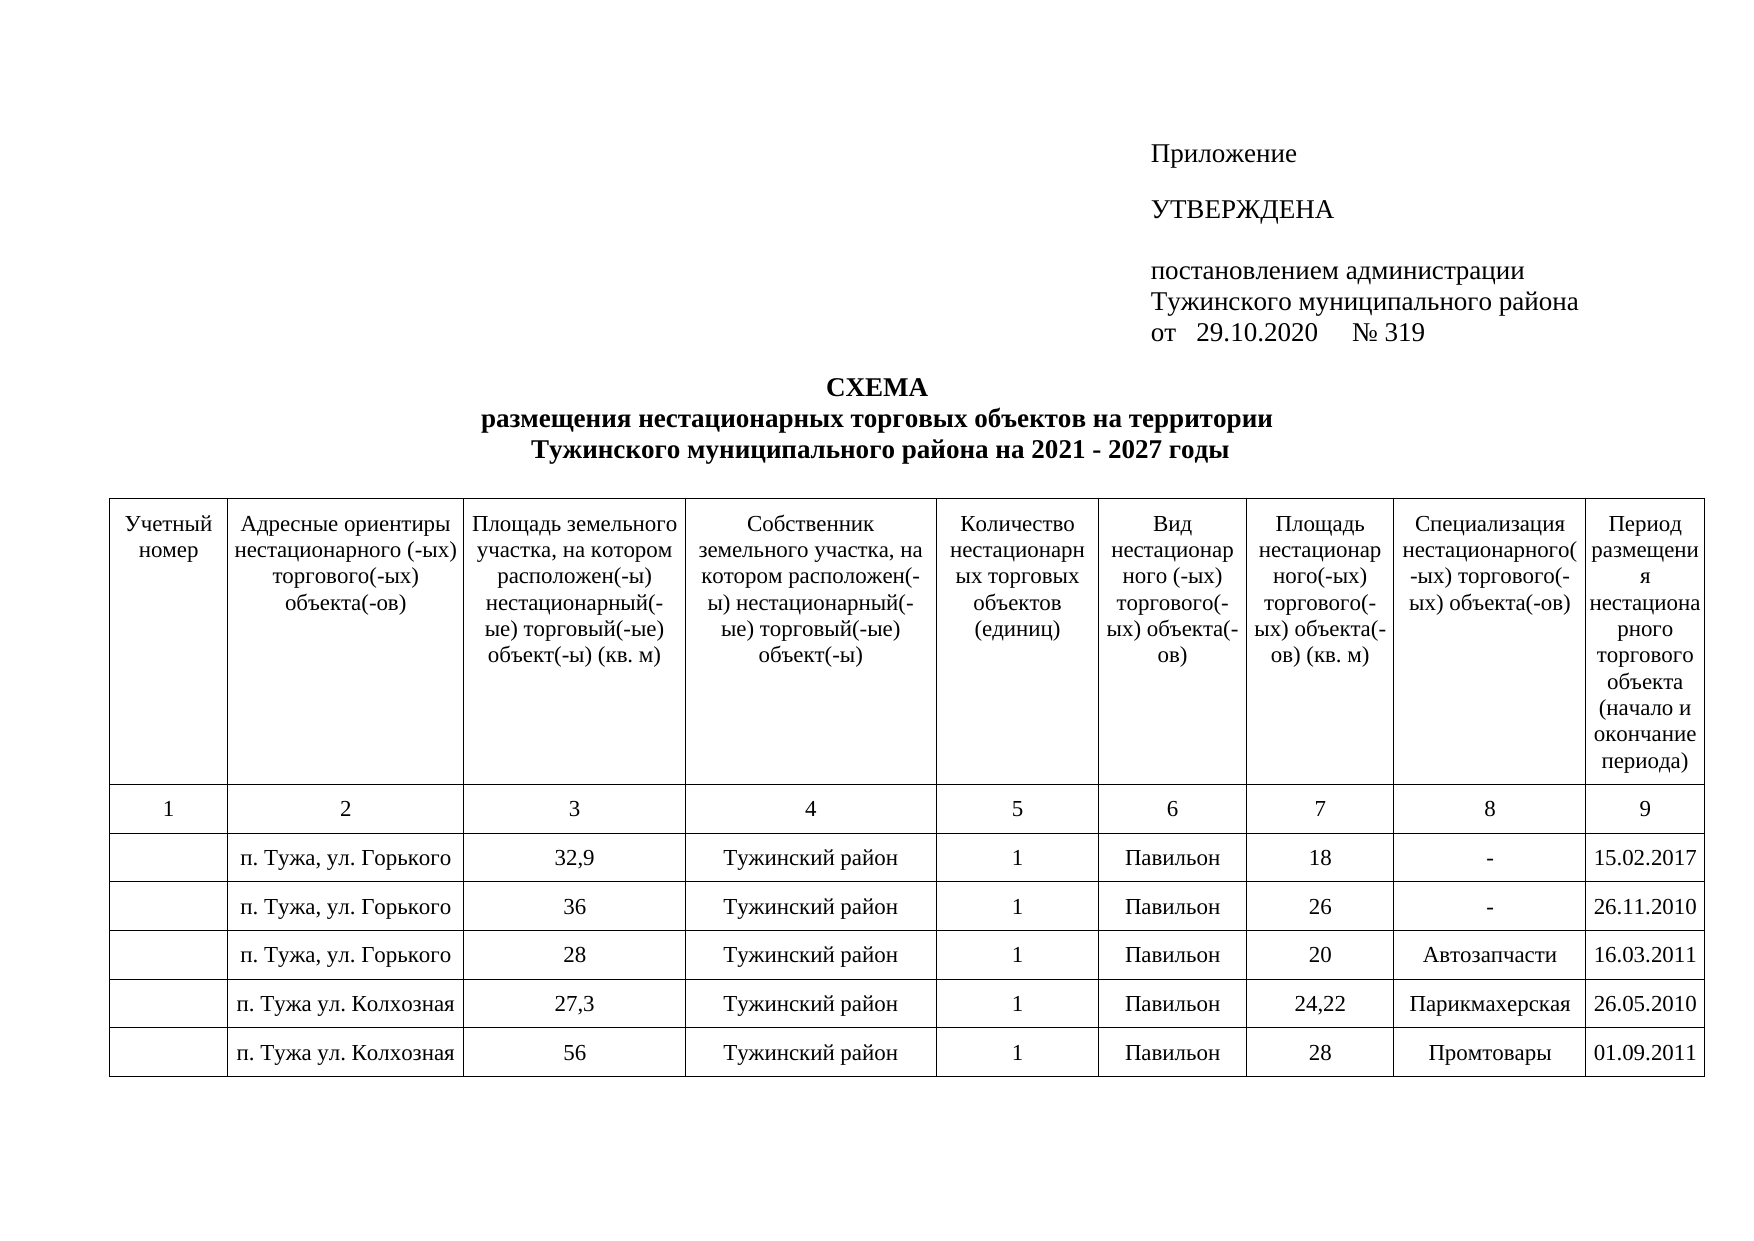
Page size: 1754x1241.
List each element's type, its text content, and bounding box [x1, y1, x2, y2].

table_cell Павильон [1099, 931, 1246, 978]
table_header Площадь земельного участка, на котором расположен(-ы) нестационарный(-ые) торговый(-ые) объект(-ы) (кв. м) [464, 499, 685, 784]
text от 29.10.2020 № 319 [738, 316, 1636, 347]
table_header Площадь нестационарного(-ых) торгового(-ых) объекта(-ов) (кв. м) [1247, 499, 1393, 784]
table_cell Павильон [1099, 882, 1246, 930]
table_cell 1 [937, 931, 1098, 978]
table_cell 8 [1394, 785, 1585, 832]
table_cell Павильон [1099, 1028, 1246, 1076]
table_cell - [1394, 882, 1585, 930]
table_cell [110, 834, 227, 881]
table_cell [110, 1028, 227, 1076]
table_cell 26 [1247, 882, 1393, 930]
table_cell - [1394, 834, 1585, 881]
table_cell 16.03.2011 [1586, 931, 1704, 978]
table_cell 15.02.2017 [1586, 834, 1704, 881]
table_cell Тужинский район [686, 834, 936, 881]
table_cell [110, 980, 227, 1027]
table_cell Тужинский район [686, 1028, 936, 1076]
table_cell 9 [1586, 785, 1704, 832]
table_cell Тужинский район [686, 882, 936, 930]
table_cell Павильон [1099, 980, 1246, 1027]
table_cell 01.09.2011 [1586, 1028, 1704, 1076]
table_cell 28 [464, 931, 685, 978]
table_cell Парикмахерская [1394, 980, 1585, 1027]
table_header Учетный номер [110, 499, 227, 784]
table_cell 24,22 [1247, 980, 1393, 1027]
table_cell п. Тужа, ул. Горького [228, 931, 463, 978]
table_cell 36 [464, 882, 685, 930]
text Приложение [738, 137, 1636, 169]
table_cell [110, 882, 227, 930]
table_cell 56 [464, 1028, 685, 1076]
text постановлением администрации [1107, 254, 1636, 285]
table_cell 20 [1247, 931, 1393, 978]
table_header Специализация нестационарного(-ых) торгового(-ых) объекта(-ов) [1394, 499, 1585, 784]
table_cell п. Тужа, ул. Горького [228, 882, 463, 930]
table_cell 1 [937, 882, 1098, 930]
table_cell 28 [1247, 1028, 1393, 1076]
table_cell 1 [937, 980, 1098, 1027]
table_cell 3 [464, 785, 685, 832]
table_cell 6 [1099, 785, 1246, 832]
table_cell 1 [937, 1028, 1098, 1076]
table_cell п. Тужа, ул. Горького [228, 834, 463, 881]
table_cell 18 [1247, 834, 1393, 881]
text СХЕМА [118, 371, 1636, 402]
table_cell 4 [686, 785, 936, 832]
table_cell Промтовары [1394, 1028, 1585, 1076]
text размещения нестационарных торговых объектов на территории [118, 402, 1636, 433]
text Тужинского муниципального района [738, 285, 1636, 316]
table_cell Тужинский район [686, 980, 936, 1027]
table_cell 1 [937, 834, 1098, 881]
table_cell 7 [1247, 785, 1393, 832]
table_header Адресные ориентиры нестационарного (-ых) торгового(-ых) объекта(-ов) [228, 499, 463, 784]
table_cell 32,9 [464, 834, 685, 881]
table_header Собственник земельного участка, на котором расположен(-ы) нестационарный(-ые) торговый(-ые) объект(-ы) [686, 499, 936, 784]
table_cell 2 [228, 785, 463, 832]
table_cell Автозапчасти [1394, 931, 1585, 978]
table_cell 27,3 [464, 980, 685, 1027]
table_cell п. Тужа ул. Колхозная [228, 980, 463, 1027]
table_header Вид нестационарного (-ых) торгового(-ых) объекта(-ов) [1099, 499, 1246, 784]
table_header Количество нестационарных торговых объектов (единиц) [937, 499, 1098, 784]
table_cell 1 [110, 785, 227, 832]
table_cell 26.11.2010 [1586, 882, 1704, 930]
table_cell 5 [937, 785, 1098, 832]
table_cell Тужинский район [686, 931, 936, 978]
table_cell Павильон [1099, 834, 1246, 881]
table_header Период размещения нестационарного торгового объекта (начало и окончание периода) [1586, 499, 1704, 784]
table_cell 26.05.2010 [1586, 980, 1704, 1027]
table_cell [228, 1028, 463, 1076]
text Тужинского муниципального района на 2021 - 2027 годы [118, 433, 1636, 464]
text УТВЕРЖДЕНА [1107, 194, 1636, 225]
table_cell [110, 931, 227, 978]
